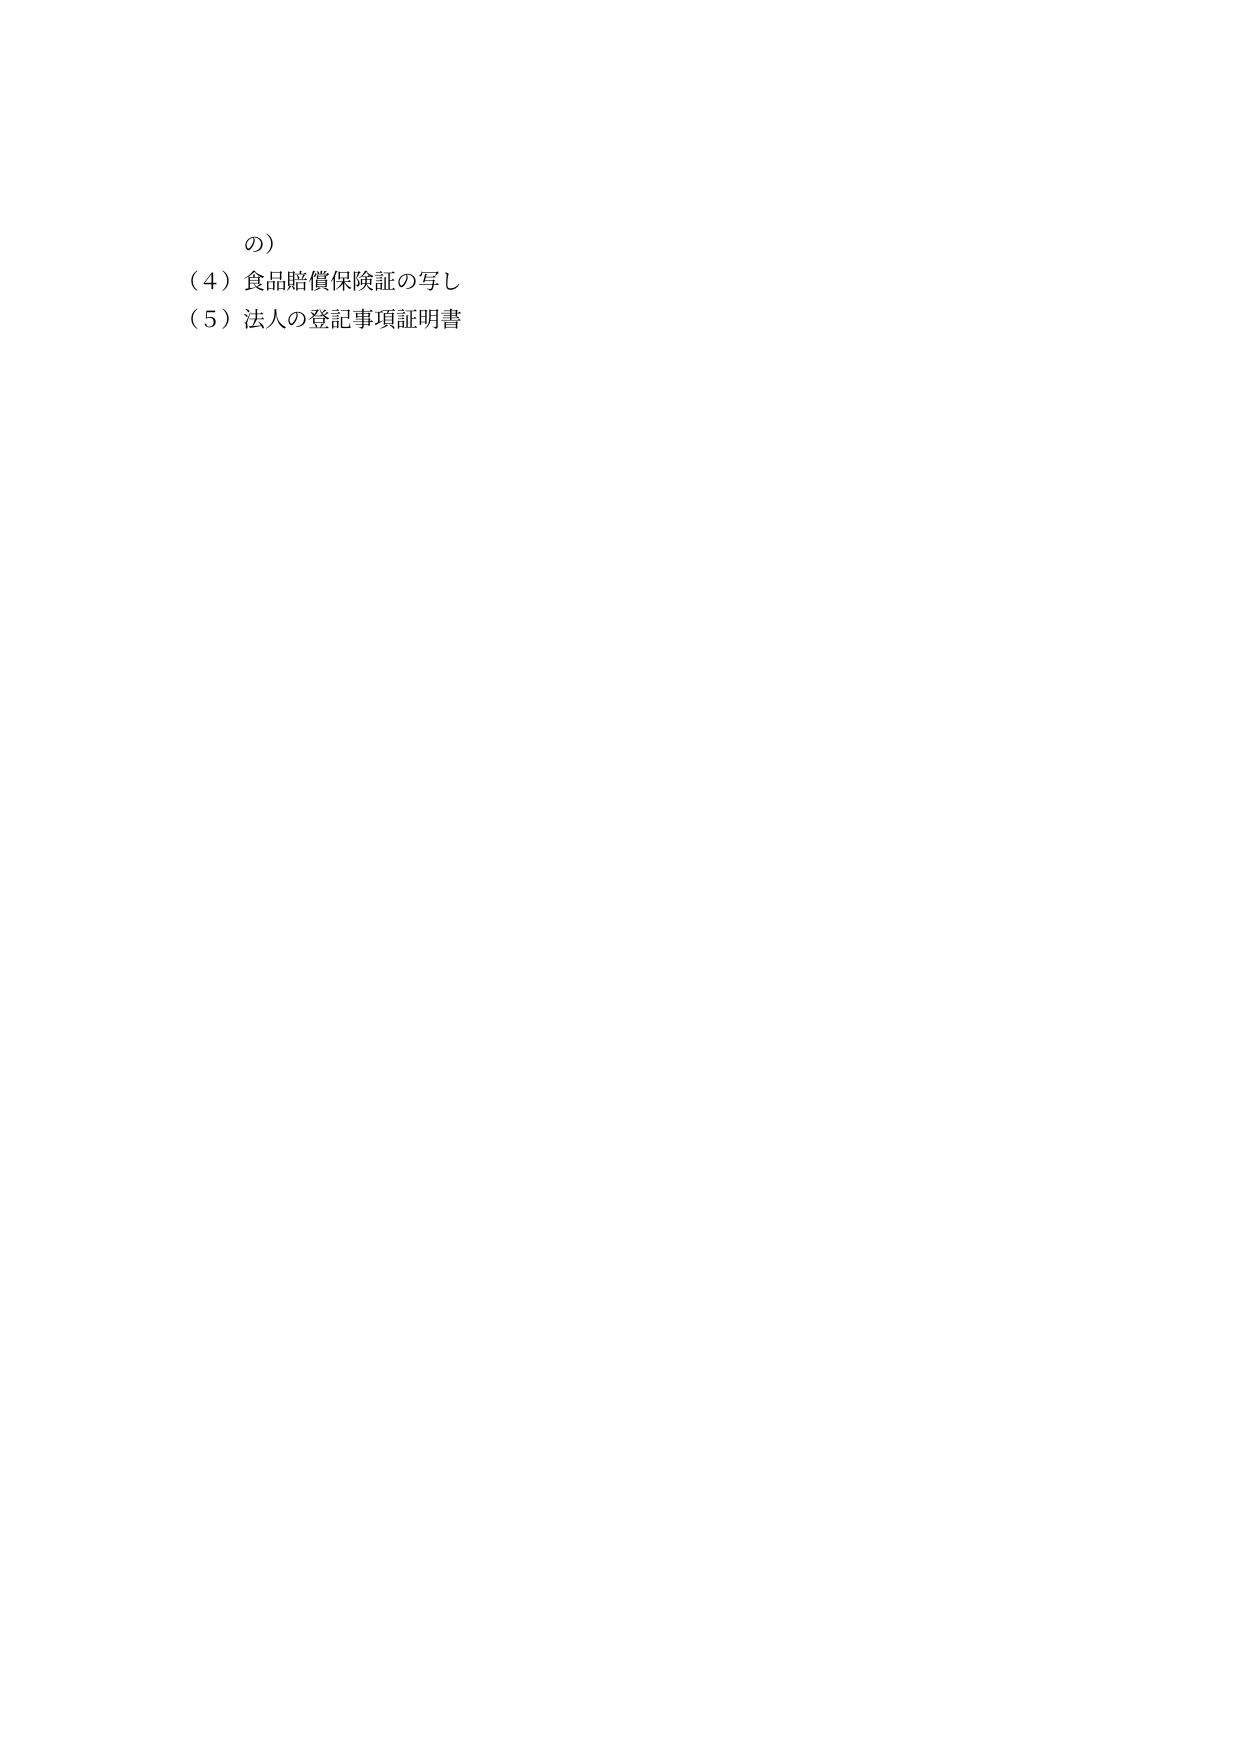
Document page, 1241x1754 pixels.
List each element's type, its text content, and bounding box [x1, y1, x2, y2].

text （４）食品賠償保険証の写し [177, 261, 1063, 299]
text （５）法人の登記事項証明書 [177, 299, 1063, 336]
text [177, 224, 1063, 261]
